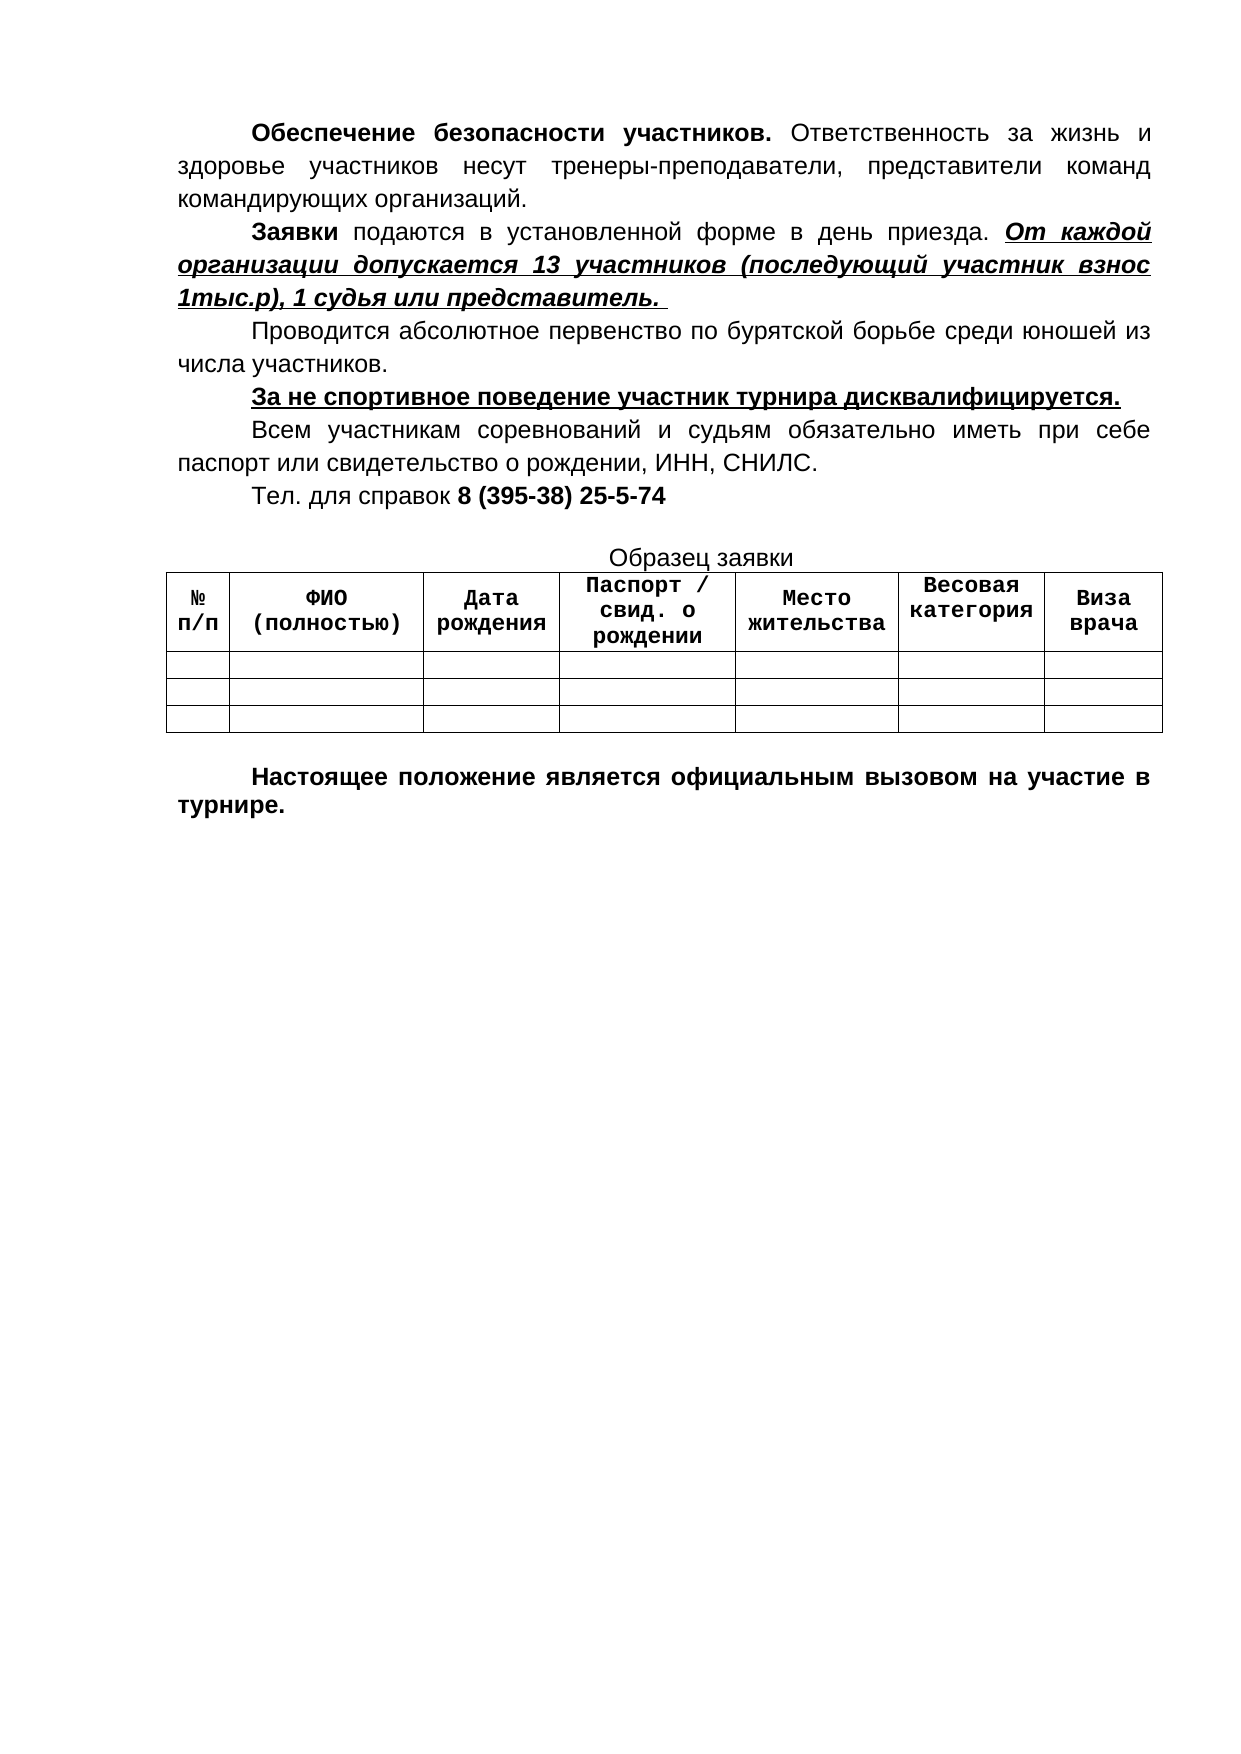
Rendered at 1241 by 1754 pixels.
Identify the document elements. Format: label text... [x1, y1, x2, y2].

table_cell [1045, 652, 1162, 678]
table_cell [424, 706, 559, 732]
table_cell [424, 679, 559, 705]
table_cell [560, 652, 735, 678]
table_cell [167, 652, 229, 678]
table_cell [230, 652, 423, 678]
table_cell [899, 652, 1044, 678]
table_cell [230, 706, 423, 732]
text Обеспечение безопасности участников. Ответственность за жизнь и здоровье участников несут тренеры-преподаватели, представители команд командирующих организаций. [177, 118, 1152, 213]
text Тел. для справок 8 (395-38) 25-5-74 [177, 481, 1152, 510]
table_header № п/п [167, 573, 229, 651]
table_header Паспорт / свид. о рождении [560, 573, 735, 651]
table_cell [736, 679, 898, 705]
table_cell [167, 679, 229, 705]
table_cell [899, 706, 1044, 732]
table_cell [230, 679, 423, 705]
text Образец заявки [177, 543, 1152, 572]
table_header Виза врача [1045, 573, 1162, 651]
table_cell [424, 652, 559, 678]
text За не спортивное поведение участник турнира дисквалифицируется. [177, 382, 1152, 411]
table_cell [560, 706, 735, 732]
table_cell [899, 679, 1044, 705]
table_cell [167, 706, 229, 732]
table_header ФИО (полностью) [230, 573, 423, 651]
table_cell [736, 706, 898, 732]
table_header Место жительства [736, 573, 898, 651]
text Всем участникам соревнований и судьям обязательно иметь при себе паспорт или свидетельство о рождении, ИНН, СНИЛС. [177, 415, 1152, 477]
text Настоящее положение является официальным вызовом на участие в турнире. [177, 761, 1152, 819]
table_cell [736, 652, 898, 678]
table_cell [1045, 706, 1162, 732]
text Заявки подаются в установленной форме в день приезда. От каждой организации допускается 13 участников (последующий участник взнос 1тыс.р), 1 судья или представитель. [177, 217, 1152, 312]
table_cell [560, 679, 735, 705]
table_header Весовая категория [899, 573, 1044, 651]
text Проводится абсолютное первенство по бурятской борьбе среди юношей из числа участников. [177, 316, 1152, 378]
table_cell [1045, 679, 1162, 705]
table_header Дата рождения [424, 573, 559, 651]
